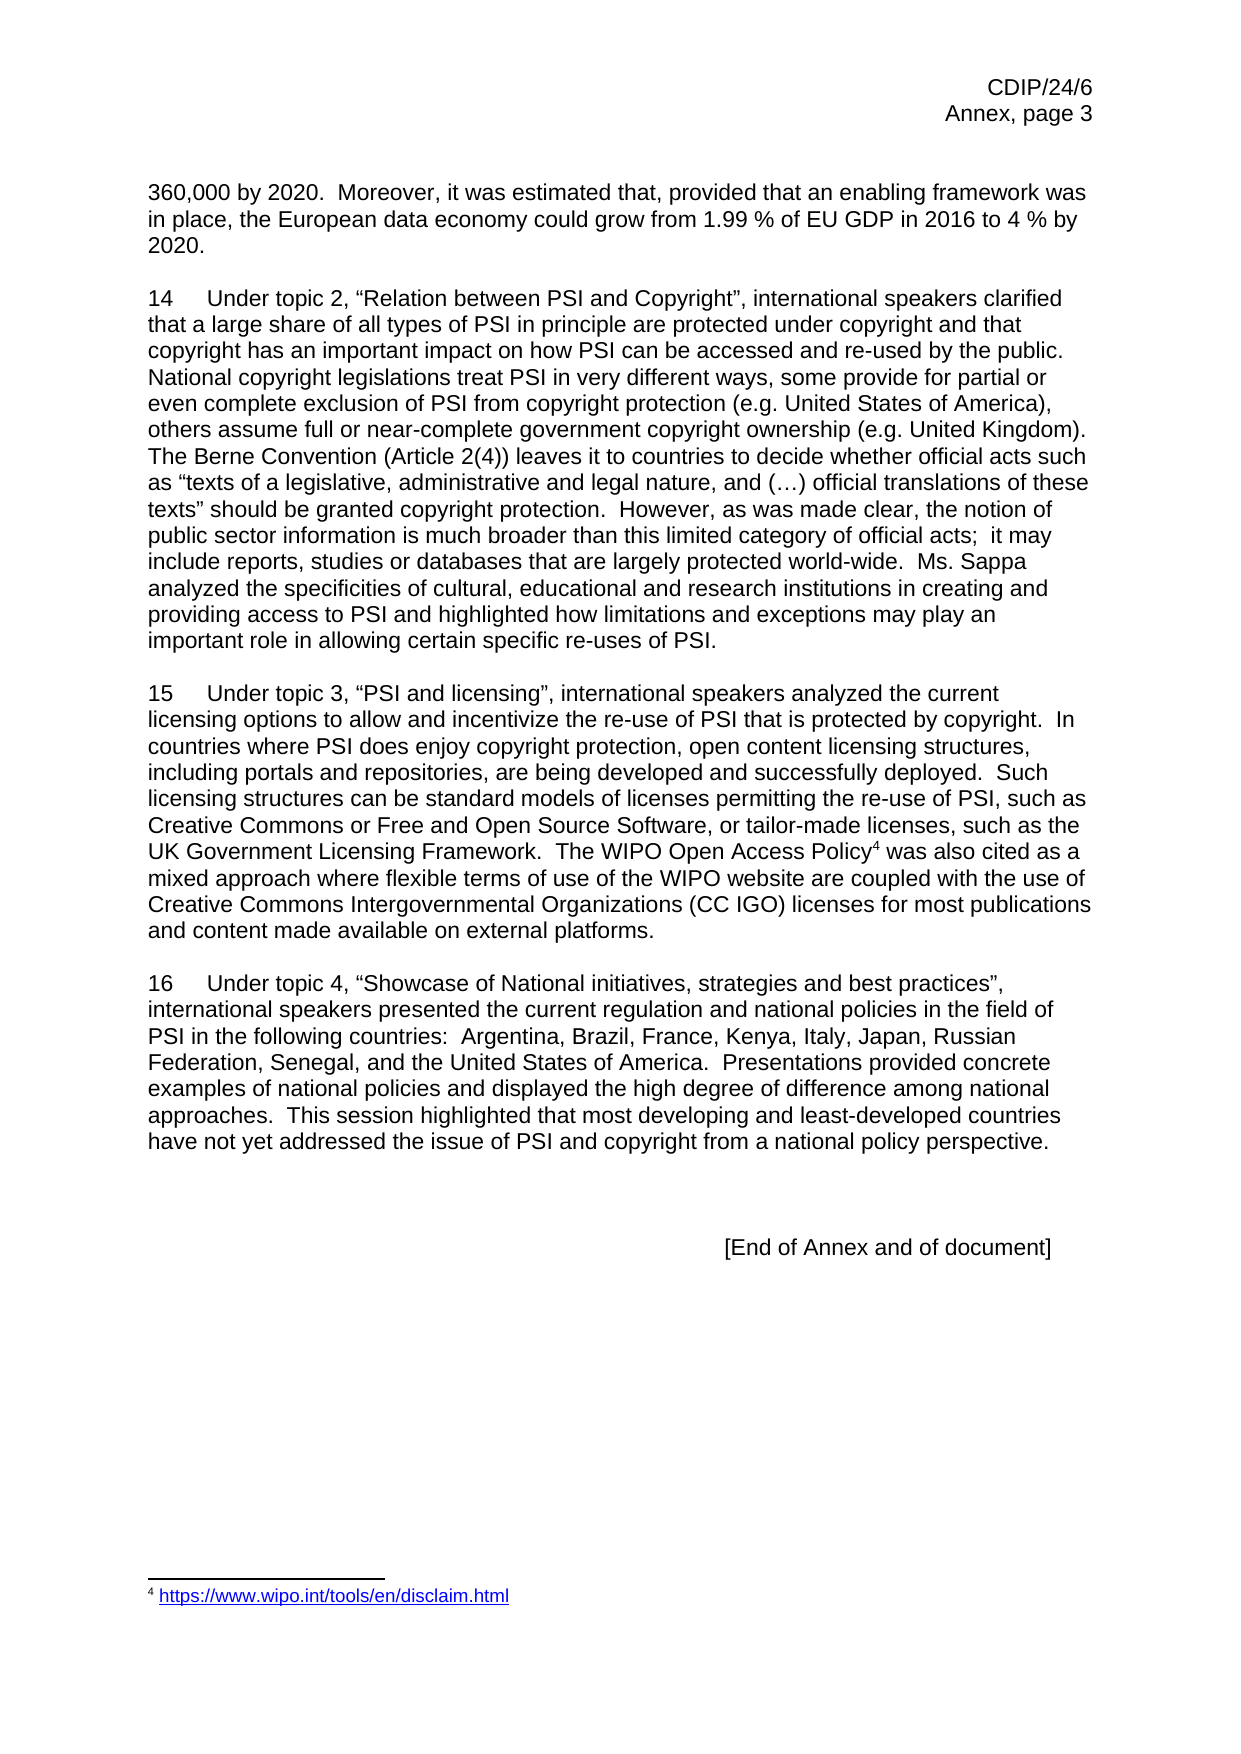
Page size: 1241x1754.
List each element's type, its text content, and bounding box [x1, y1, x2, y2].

text [End of Annex and of document] [724, 1233, 1093, 1260]
text Under topic 2, “Relation between PSI and Copyright”, international speakers clarified that a large share of all types of PSI in principle are protected under copyright and that copyright has an important impact on how PSI can be accessed and re-used by the public. National copyright legislations treat PSI in very different ways, some provide for partial or even complete exclusion of PSI from copyright protection (e.g. United States of America), others assume full or near-complete government copyright ownership (e.g. United Kingdom). The Berne Convention (Article 2(4)) leaves it to countries to decide whether official acts such as “texts of a legislative, administrative and legal nature, and (…) official translations of these texts” should be granted copyright protection. However, as was made clear, the notion of public sector information is much broader than this limited category of official acts; it may include reports, studies or databases that are largely protected world-wide. Ms. Sappa analyzed the specificities of cultural, educational and research institutions in creating and providing access to PSI and highlighted how limitations and exceptions may play an important role in allowing certain specific re-uses of PSI. [148, 285, 1093, 654]
text Under topic 4, “Showcase of National initiatives, strategies and best practices”, international speakers presented the current regulation and national policies in the field of PSI in the following countries: Argentina, Brazil, France, Kenya, Italy, Japan, Russian Federation, Senegal, and the United States of America. Presentations provided concrete examples of national policies and displayed the high degree of difference among national approaches. This session highlighted that most developing and least-developed countries have not yet addressed the issue of PSI and copyright from a national policy perspective. [148, 970, 1093, 1154]
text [148, 179, 1093, 258]
text Under topic 3, “PSI and licensing”, international speakers analyzed the current licensing options to allow and incentivize the re-use of PSI that is protected by copyright. In countries where PSI does enjoy copyright protection, open content licensing structures, including portals and repositories, are being developed and successfully deployed. Such licensing structures can be standard models of licenses permitting the re-use of PSI, such as Creative Commons or Free and Open Source Software, or tailor-made licenses, such as the UK Government Licensing Framework. The WIPO Open Access Policy was also cited as a mixed approach where flexible terms of use of the WIPO website are coupled with the use of Creative Commons Intergovernmental Organizations (CC IGO) licenses for most publications and content made available on external platforms. [148, 680, 1093, 943]
